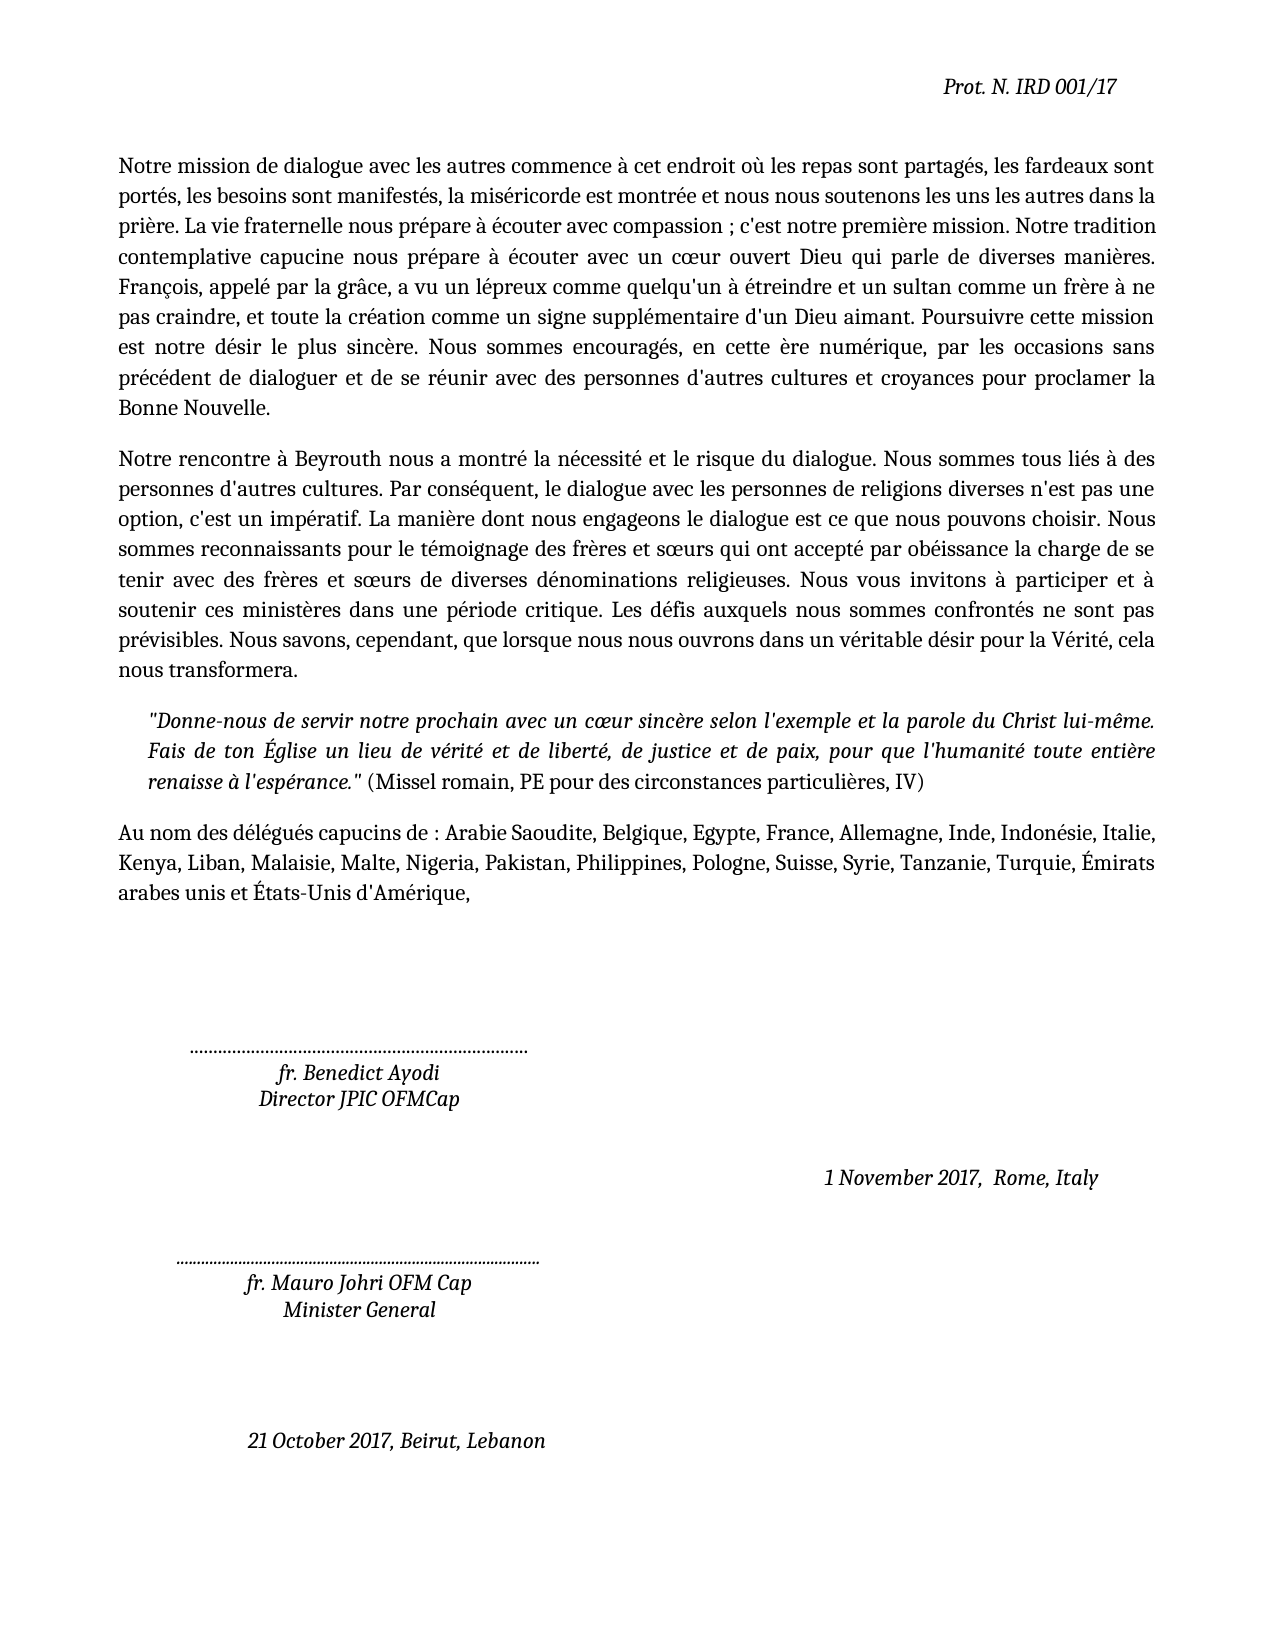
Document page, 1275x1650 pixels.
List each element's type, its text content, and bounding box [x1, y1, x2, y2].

text Au nom des délégués capucins de : Arabie Saoudite, Belgique, Egypte, France, Allemagne, Inde, Indonésie, Italie, Kenya, Liban, Malaisie, Malte, Nigeria, Pakistan, Philippines, Pologne, Suisse, Syrie, Tanzanie, Turquie, Émirats arabes unis et États-Unis d'Amérique, [118, 819, 1157, 906]
text "Donne-nous de servir notre prochain avec un cœur sincère selon l'exemple et la parole du Christ lui-même. Fais de ton Église un lieu de vérité et de liberté, de justice et de paix, pour que l'humanité toute entière renaisse à l'espérance." (Missel romain, PE pour des circonstances particulières, IV) [148, 708, 1157, 795]
text Notre rencontre à Beyrouth nous a montré la nécessité et le risque du dialogue. Nous sommes tous liés à des personnes d'autres cultures. Par conséquent, le dialogue avec les personnes de religions diverses n'est pas une option, c'est un impératif. La manière dont nous engageons le dialogue est ce que nous pouvons choisir. Nous sommes reconnaissants pour le témoignage des frères et sœurs qui ont accepté par obéissance la charge de se tenir avec des frères et sœurs de diverses dénominations religieuses. Nous vous invitons à participer et à soutenir ces ministères dans une période critique. Les défis auxquels nous sommes confrontés ne sont pas prévisibles. Nous savons, cependant, que lorsque nous nous ouvrons dans un véritable désir pour la Vérité, cela nous transformera. [118, 446, 1157, 683]
text ........................................................................................ [118, 1244, 601, 1270]
text 21 October 2017, Beirut, Lebanon [118, 1428, 601, 1455]
text ........................................................................ [118, 1033, 601, 1059]
text Director JPIC OFMCap [118, 1086, 601, 1112]
text Minister General [118, 1297, 601, 1323]
text fr. Mauro Johri OFM Cap [118, 1270, 601, 1297]
text fr. Benedict Ayodi [118, 1059, 601, 1086]
text Notre mission de dialogue avec les autres commence à cet endroit où les repas sont partagés, les fardeaux sont portés, les besoins sont manifestés, la miséricorde est montrée et nous nous soutenons les uns les autres dans la prière. La vie fraternelle nous prépare à écouter avec compassion ; c'est notre première mission. Notre tradition contemplative capucine nous prépare à écouter avec un cœur ouvert Dieu qui parle de diverses manières. François, appelé par la grâce, a vu un lépreux comme quelqu'un à étreindre et un sultan comme un frère à ne pas craindre, et toute la création comme un signe supplémentaire d'un Dieu aimant. Poursuivre cette mission est notre désir le plus sincère. Nous sommes encouragés, en cette ère numérique, par les occasions sans précédent de dialoguer et de se réunir avec des personnes d'autres cultures et croyances pour proclamer la Bonne Nouvelle. [118, 153, 1157, 421]
text 1 November 2017, Rome, Italy [749, 1165, 1157, 1191]
